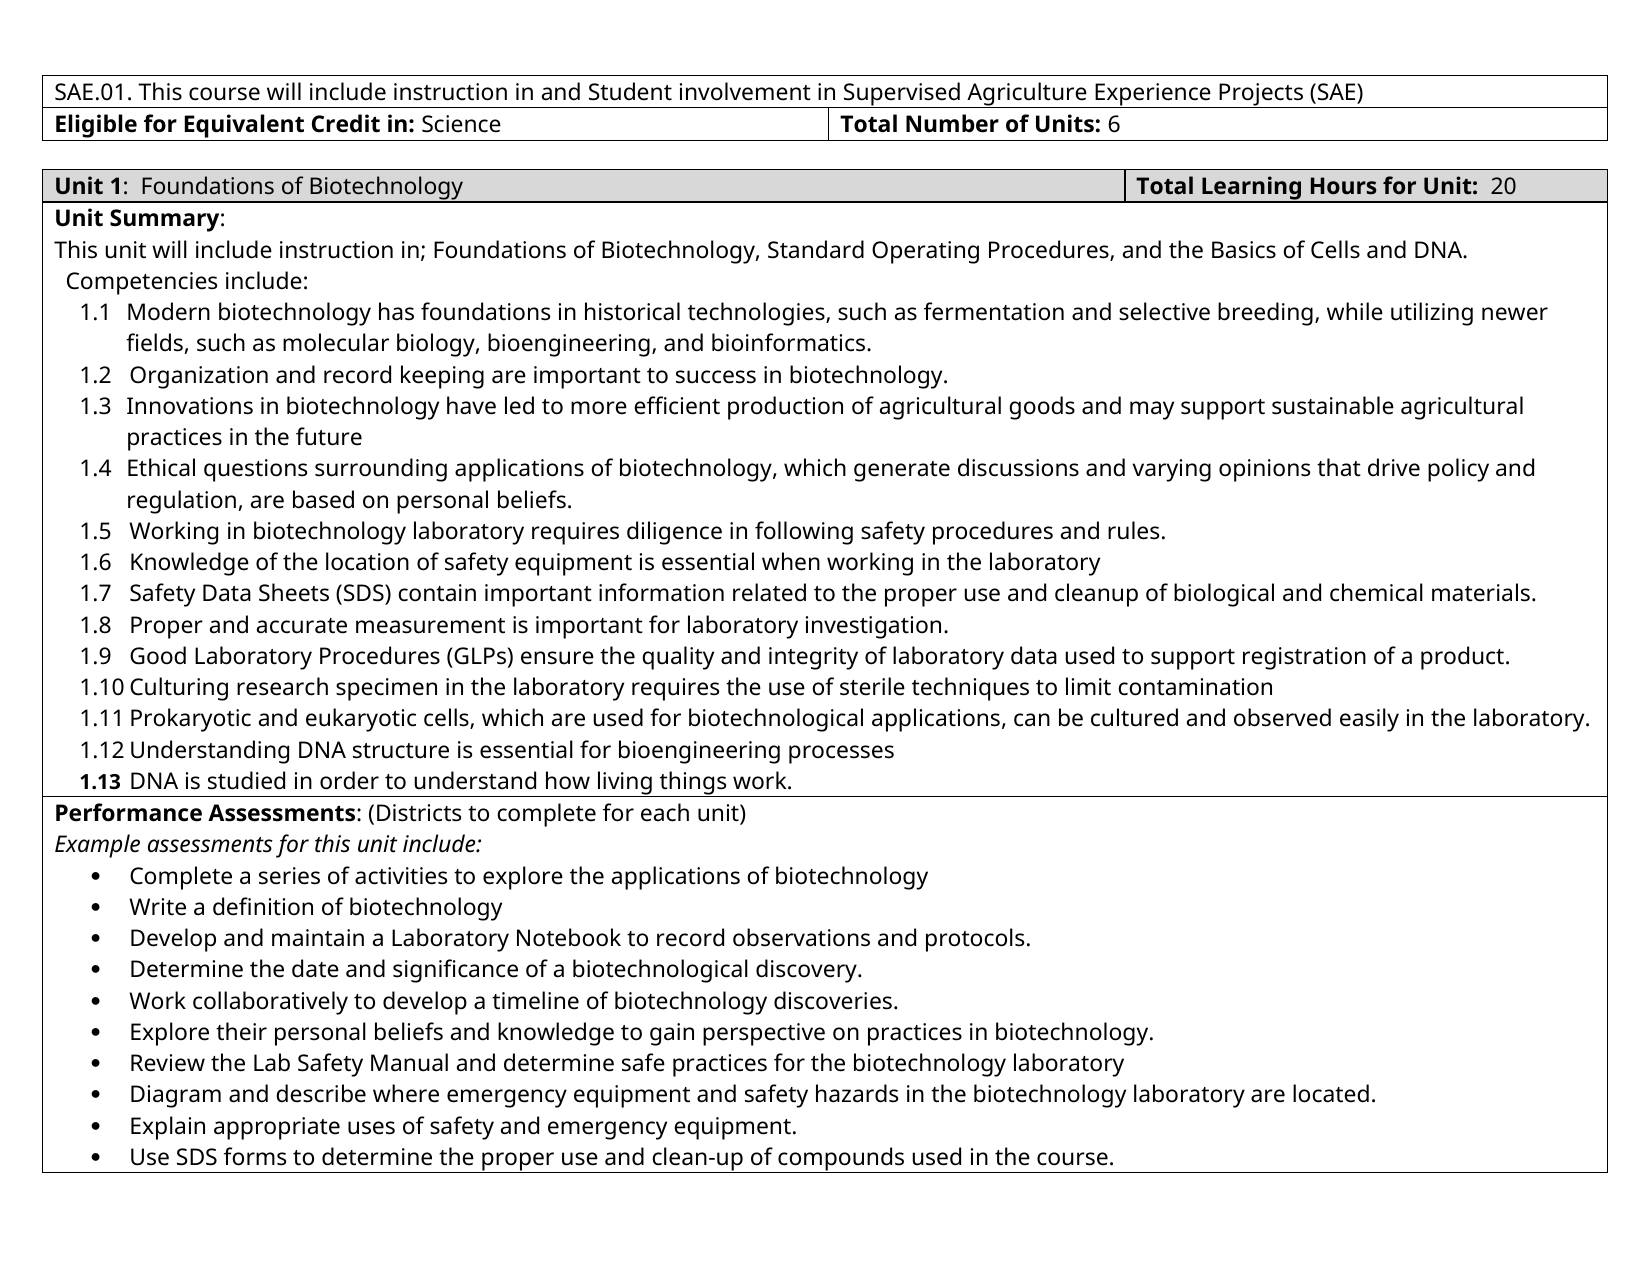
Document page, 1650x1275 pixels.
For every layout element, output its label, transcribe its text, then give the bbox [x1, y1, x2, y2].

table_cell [43, 76, 1607, 107]
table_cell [43, 797, 1607, 1172]
table_cell Total Number of Units: 6 [829, 108, 1607, 139]
table_cell Unit Summary: This unit will include instruction in; Foundations of Biotechnology, Standard Operating Procedures, and the Basics of Cells and DNA. Modern biotechnology has foundations in historical technologies, such as fermentation and selective breeding, while utilizing newer fields, such as molecular biology, bioengineering, and bioinformatics. Organization and record keeping are important to success in biotechnology. Innovations in biotechnology have led to more efficient production of agricultural goods and may support sustainable agricultural practices in the future Ethical questions surrounding applications of biotechnology, which generate discussions and varying opinions that drive policy and regulation, are based on personal beliefs. Working in biotechnology laboratory requires diligence in following safety procedures and rules. Knowledge of the location of safety equipment is essential when working in the laboratory Safety Data Sheets (SDS) contain important information related to the proper use and cleanup of biological and chemical materials. Proper and accurate measurement is important for laboratory investigation. Good Laboratory Procedures (GLPs) ensure the quality and integrity of laboratory data used to support registration of a product. Culturing research specimen in the laboratory requires the use of sterile techniques to limit contamination Prokaryotic and eukaryotic cells, which are used for biotechnological applications, can be cultured and observed easily in the laboratory. Understanding DNA structure is essential for bioengineering processes DNA is studied in order to understand how living things work. [43, 203, 1607, 796]
table_header Unit 1: Foundations of Biotechnology [43, 170, 1124, 201]
table_cell Eligible for Equivalent Credit in: Science [43, 108, 828, 139]
table_header Total Learning Hours for Unit: 20 [1126, 170, 1607, 201]
